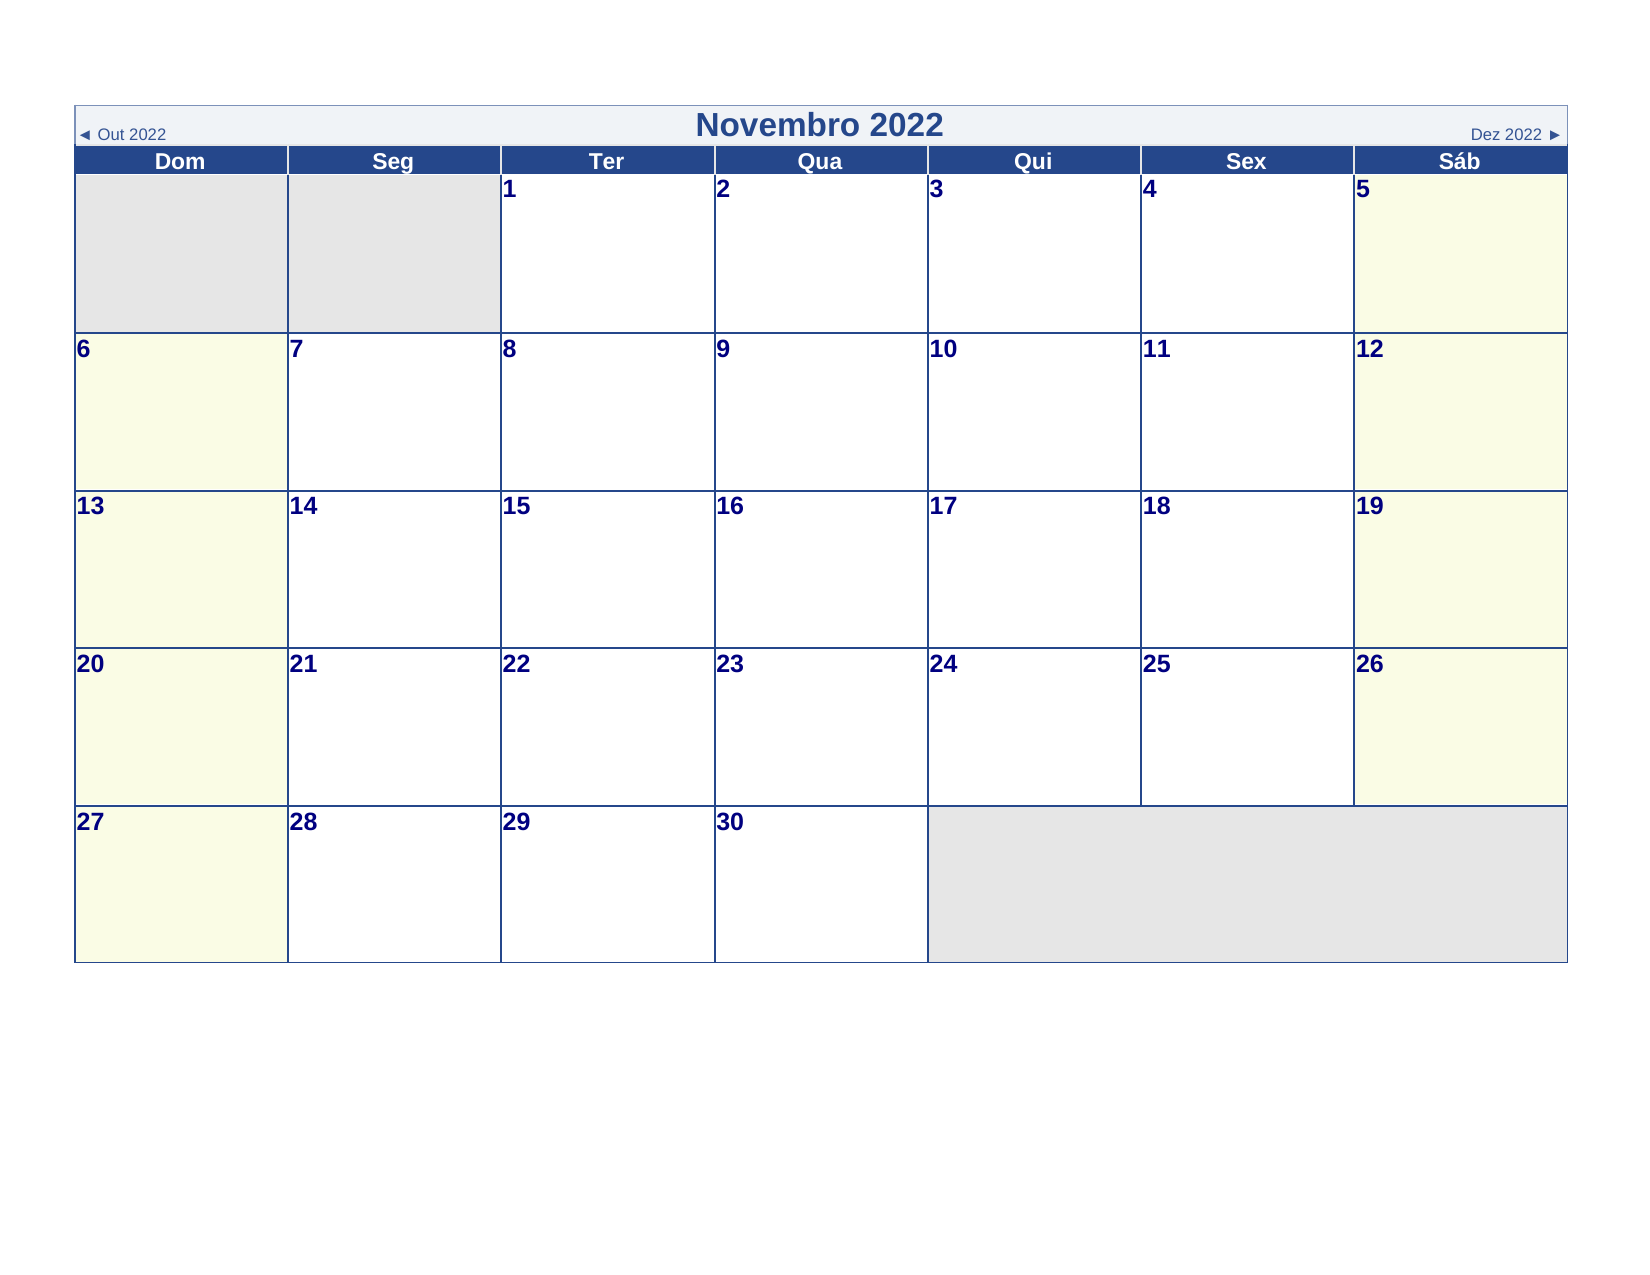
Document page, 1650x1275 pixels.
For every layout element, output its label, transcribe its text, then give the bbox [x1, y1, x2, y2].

table_cell 5 [1355, 175, 1567, 332]
table_cell 2 [716, 175, 927, 332]
table_cell 4 [1142, 175, 1353, 332]
table_cell Qui [929, 146, 1140, 174]
table_cell 17 [929, 492, 1140, 647]
table_cell 27 [76, 807, 287, 962]
table_cell [76, 175, 287, 332]
table_cell 16 [716, 492, 927, 647]
table_cell 19 [1355, 492, 1567, 647]
table_cell 7 [289, 334, 500, 489]
table_cell 28 [289, 807, 500, 962]
table_cell 1 [502, 175, 714, 332]
table_cell 23 [716, 649, 927, 804]
table_cell Qua [716, 146, 927, 174]
table_cell 6 [76, 334, 287, 489]
table_cell [929, 807, 1567, 962]
table_cell 8 [502, 334, 714, 489]
table_cell 21 [289, 649, 500, 804]
table_header Dez 2022 ► [1354, 106, 1567, 144]
table_cell 14 [289, 492, 500, 647]
table_header ◄ Out 2022 [76, 106, 288, 144]
table_cell 3 [929, 175, 1140, 332]
table_cell 24 [929, 649, 1140, 804]
table_cell 12 [1355, 334, 1567, 489]
table_cell 29 [502, 807, 714, 962]
table_cell 9 [716, 334, 927, 489]
table_cell 15 [502, 492, 714, 647]
table_cell 13 [76, 492, 287, 647]
table_cell 18 [1142, 492, 1353, 647]
table_cell 26 [1355, 649, 1567, 804]
table_cell 11 [1142, 334, 1353, 489]
table_cell Ter [502, 146, 714, 174]
table_cell 30 [716, 807, 927, 962]
table_cell 10 [929, 334, 1140, 489]
table_cell Seg [289, 146, 500, 174]
table_cell Sáb [1355, 146, 1567, 174]
table_cell Dom [76, 146, 287, 174]
table_header Novembro 2022 [288, 106, 1354, 144]
table_cell 22 [502, 649, 714, 804]
table_cell 20 [76, 649, 287, 804]
table_cell [289, 175, 500, 332]
table_cell Sex [1142, 146, 1353, 174]
table_cell 25 [1142, 649, 1353, 804]
